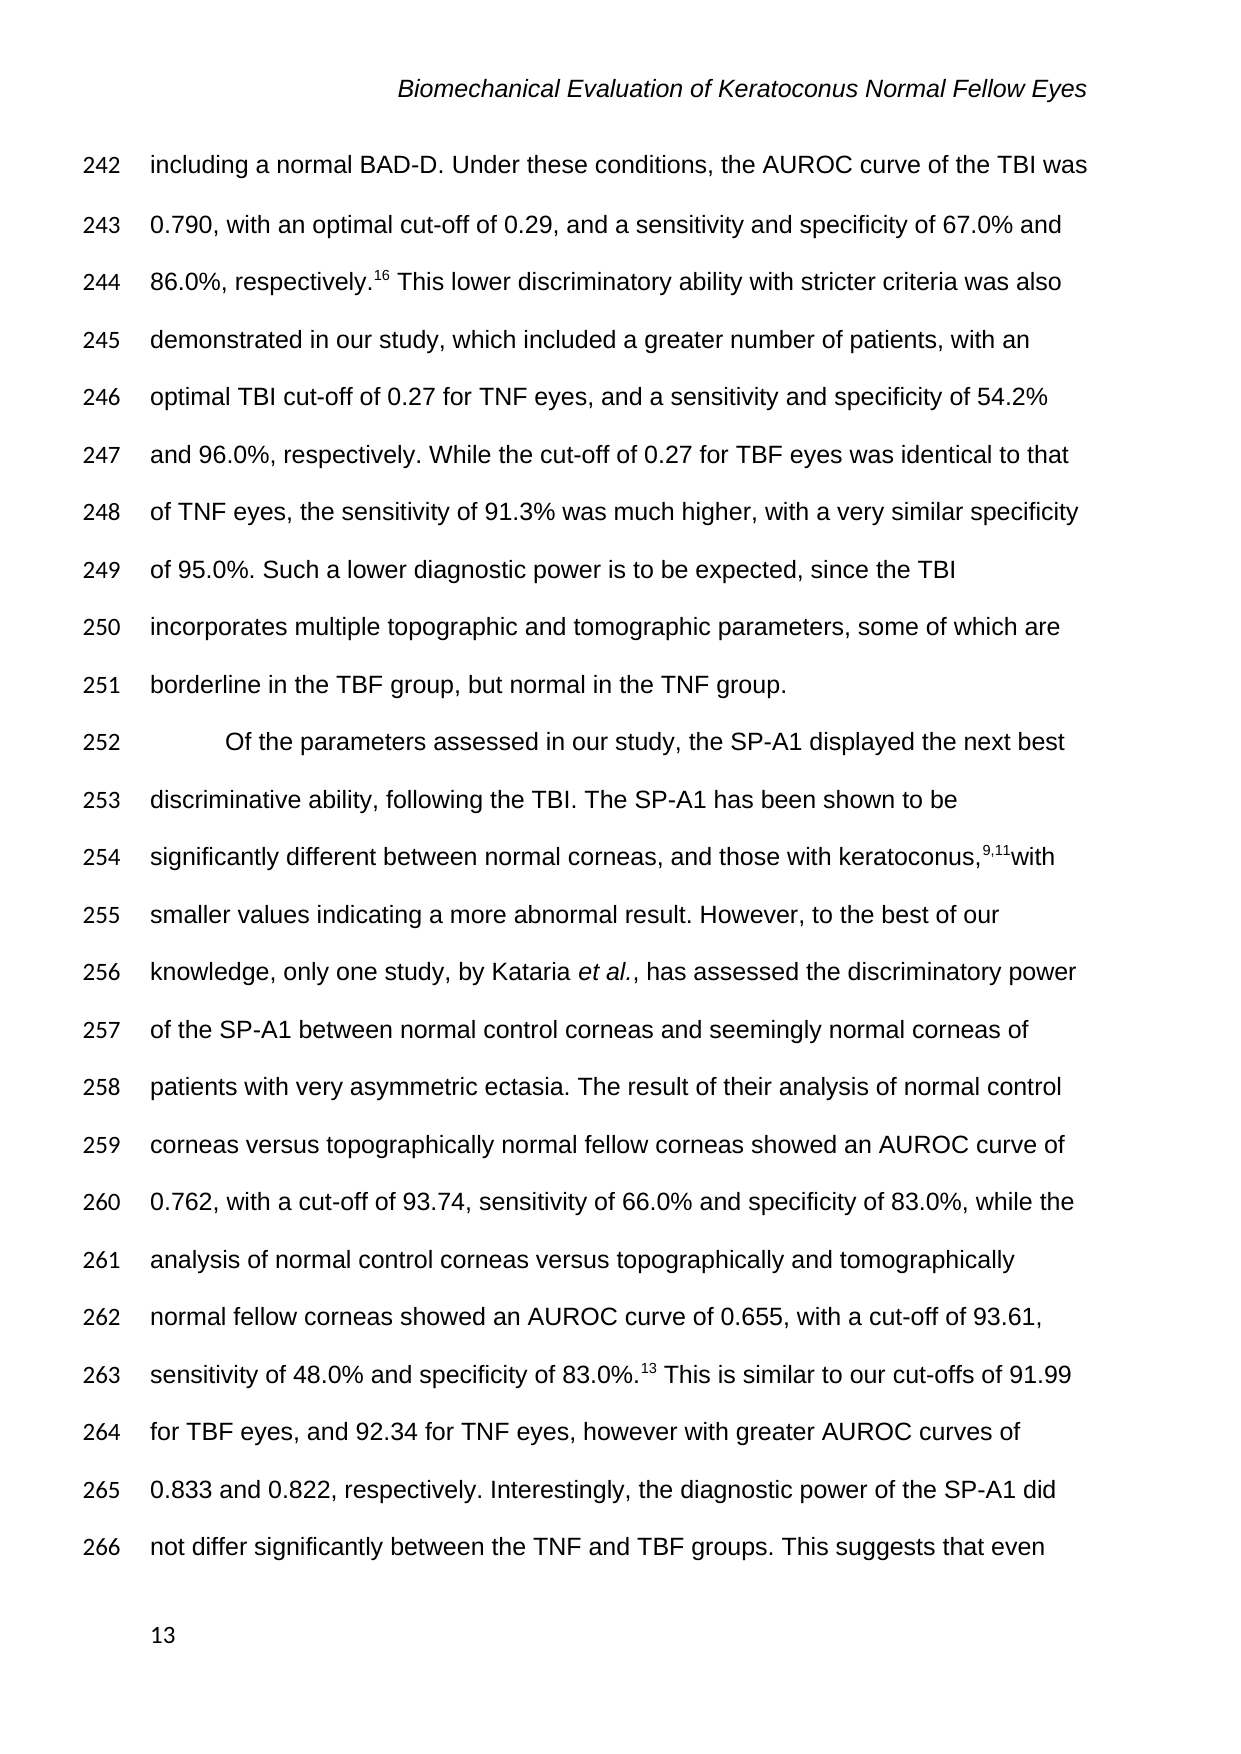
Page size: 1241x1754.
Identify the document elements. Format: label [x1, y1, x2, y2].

text [150, 150, 1090, 698]
text [150, 727, 1090, 1561]
